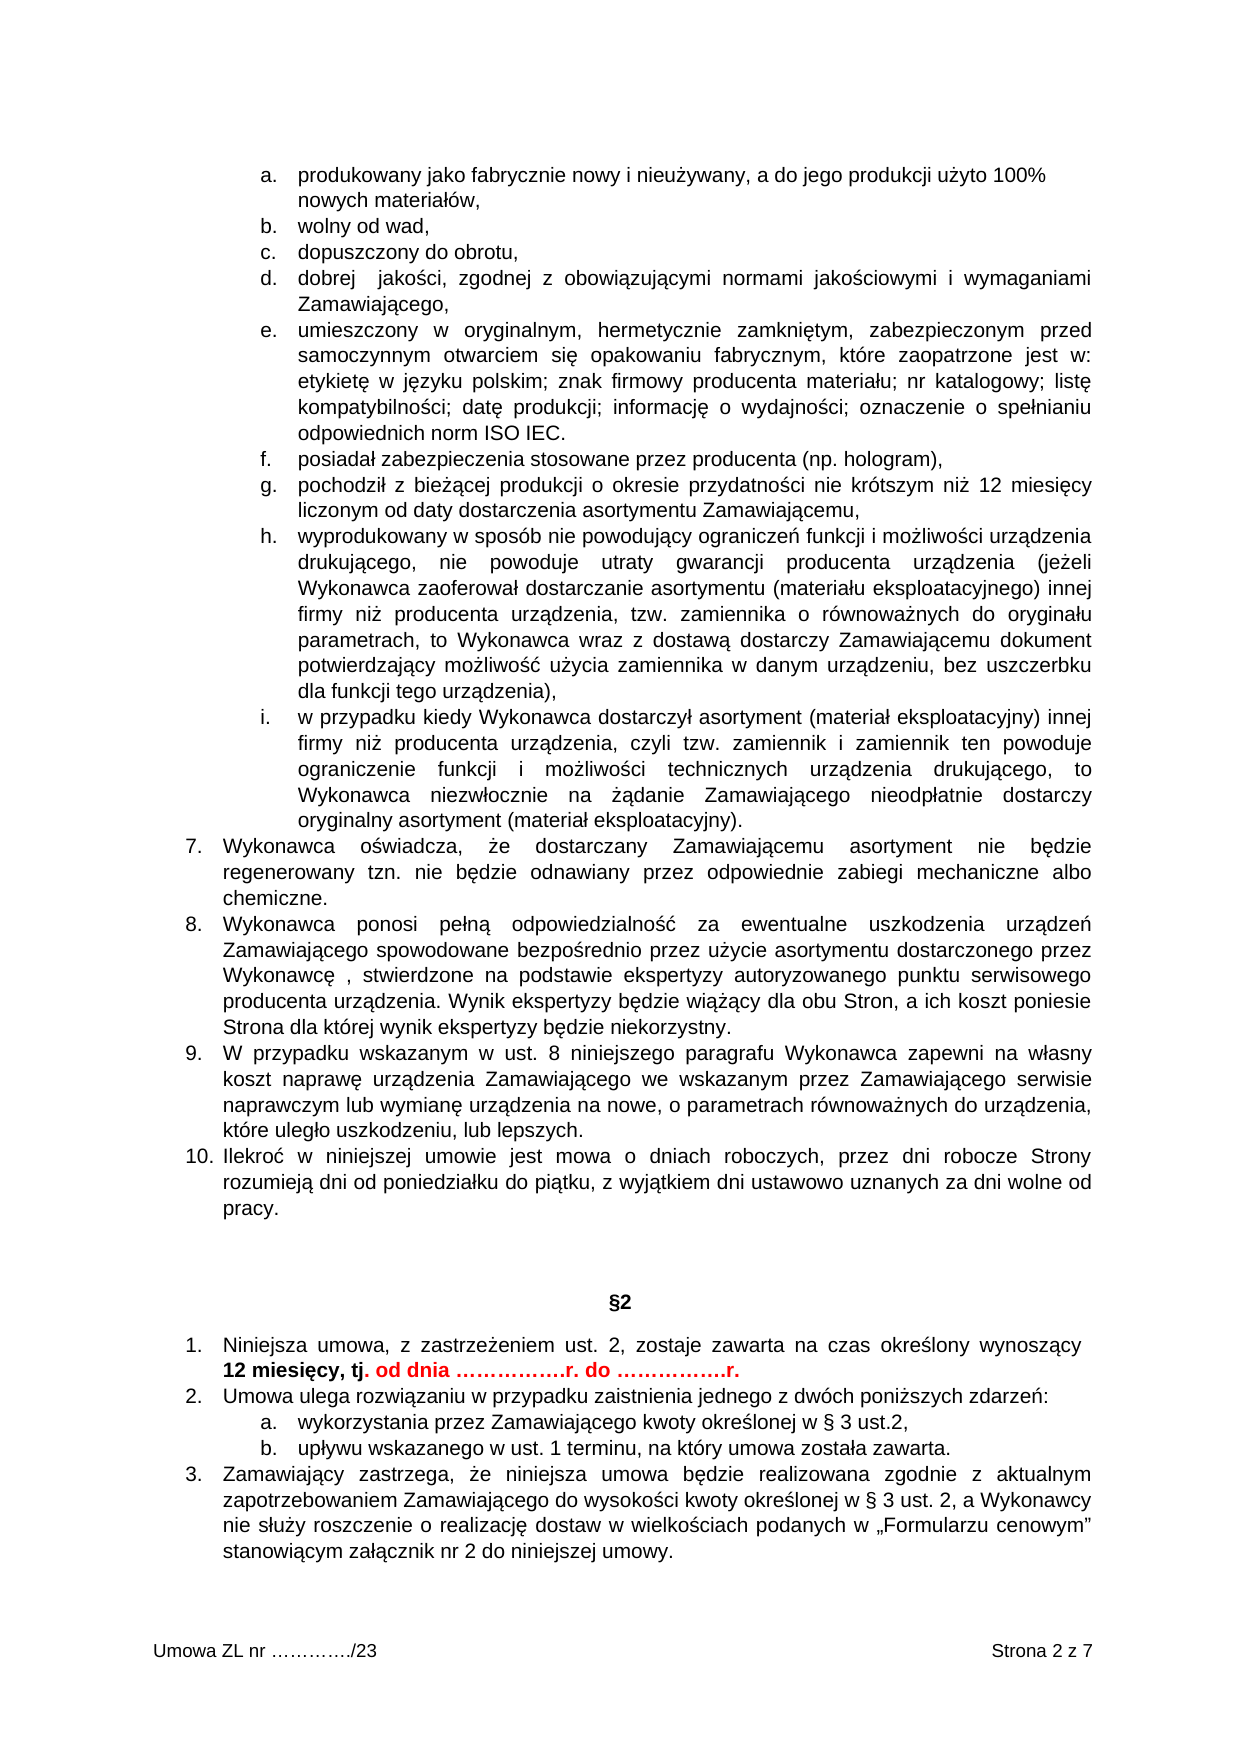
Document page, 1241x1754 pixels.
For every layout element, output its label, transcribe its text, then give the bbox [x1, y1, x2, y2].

list wolny od wad, [260, 214, 1093, 238]
list Wykonawca oświadcza, że dostarczany Zamawiającemu asortyment nie będzie regenerowany tzn. nie będzie odnawiany przez odpowiednie zabiegi mechaniczne albo chemiczne. [185, 834, 1093, 910]
list produkowany jako fabrycznie nowy i nieużywany, a do jego produkcji użyto 100% nowych materiałów, [260, 162, 1093, 212]
list upływu wskazanego w ust. 1 terminu, na który umowa została zawarta. [260, 1436, 1093, 1460]
list W przypadku wskazanym w ust. 8 niniejszego paragrafu Wykonawca zapewni na własny koszt naprawę urządzenia Zamawiającego we wskazanym przez Zamawiającego serwisie naprawczym lub wymianę urządzenia na nowe, o parametrach równoważnych do urządzenia, które uległo uszkodzeniu, lub lepszych. [185, 1041, 1093, 1142]
list Wykonawca ponosi pełną odpowiedzialność za ewentualne uszkodzenia urządzeń Zamawiającego spowodowane bezpośrednio przez użycie asortymentu dostarczonego przez Wykonawcę , stwierdzone na podstawie ekspertyzy autoryzowanego punktu serwisowego producenta urządzenia. Wynik ekspertyzy będzie wiążący dla obu Stron, a ich koszt poniesie Strona dla której wynik ekspertyzy będzie niekorzystny. [185, 912, 1093, 1039]
list dopuszczony do obrotu, [260, 240, 1093, 264]
list w przypadku kiedy Wykonawca dostarczył asortyment (materiał eksploatacyjny) innej firmy niż producenta urządzenia, czyli tzw. zamiennik i zamiennik ten powoduje ograniczenie funkcji i możliwości technicznych urządzenia drukującego, to Wykonawca niezwłocznie na żądanie Zamawiającego nieodpłatnie dostarczy oryginalny asortyment (materiał eksploatacyjny). [260, 705, 1093, 832]
list dobrej jakości, zgodnej z obowiązującymi normami jakościowymi i wymaganiami Zamawiającego, [260, 266, 1093, 316]
list umieszczony w oryginalnym, hermetycznie zamkniętym, zabezpieczonym przed samoczynnym otwarciem się opakowaniu fabrycznym, które zaopatrzone jest w: etykietę w języku polskim; znak firmowy producenta materiału; nr katalogowy; listę kompatybilności; datę produkcji; informację o wydajności; oznaczenie o spełnianiu odpowiednich norm ISO IEC. [260, 317, 1093, 445]
text §2 [148, 1290, 1093, 1314]
list posiadał zabezpieczenia stosowane przez producenta (np. hologram), [260, 447, 1093, 471]
list Zamawiający zastrzega, że niniejsza umowa będzie realizowana zgodnie z aktualnym zapotrzebowaniem Zamawiającego do wysokości kwoty określonej w § 3 ust. 2, a Wykonawcy nie służy roszczenie o realizację dostaw w wielkościach podanych w „Formularzu cenowym” stanowiącym załącznik nr 2 do niniejszej umowy. [185, 1462, 1093, 1563]
list wykorzystania przez Zamawiającego kwoty określonej w § 3 ust.2, [260, 1410, 1093, 1434]
list Umowa ulega rozwiązaniu w przypadku zaistnienia jednego z dwóch poniższych zdarzeń: [185, 1384, 1093, 1408]
list wyprodukowany w sposób nie powodujący ograniczeń funkcji i możliwości urządzenia drukującego, nie powoduje utraty gwarancji producenta urządzenia (jeżeli Wykonawca zaoferował dostarczanie asortymentu (materiału eksploatacyjnego) innej firmy niż producenta urządzenia, tzw. zamiennika o równoważnych do oryginału parametrach, to Wykonawca wraz z dostawą dostarczy Zamawiającemu dokument potwierdzający możliwość użycia zamiennika w danym urządzeniu, bez uszczerbku dla funkcji tego urządzenia), [260, 524, 1093, 703]
list pochodził z bieżącej produkcji o okresie przydatności nie krótszym niż 12 miesięcy liczonym od daty dostarczenia asortymentu Zamawiającemu, [260, 472, 1093, 522]
list Ilekroć w niniejszej umowie jest mowa o dniach roboczych, przez dni robocze Strony rozumieją dni od poniedziałku do piątku, z wyjątkiem dni ustawowo uznanych za dni wolne od pracy. [185, 1144, 1093, 1220]
list Niniejsza umowa, z zastrzeżeniem ust. 2, zostaje zawarta na czas określony wynoszący 12 miesięcy, tj. od dnia …………….r. do …………….r. [185, 1332, 1093, 1382]
